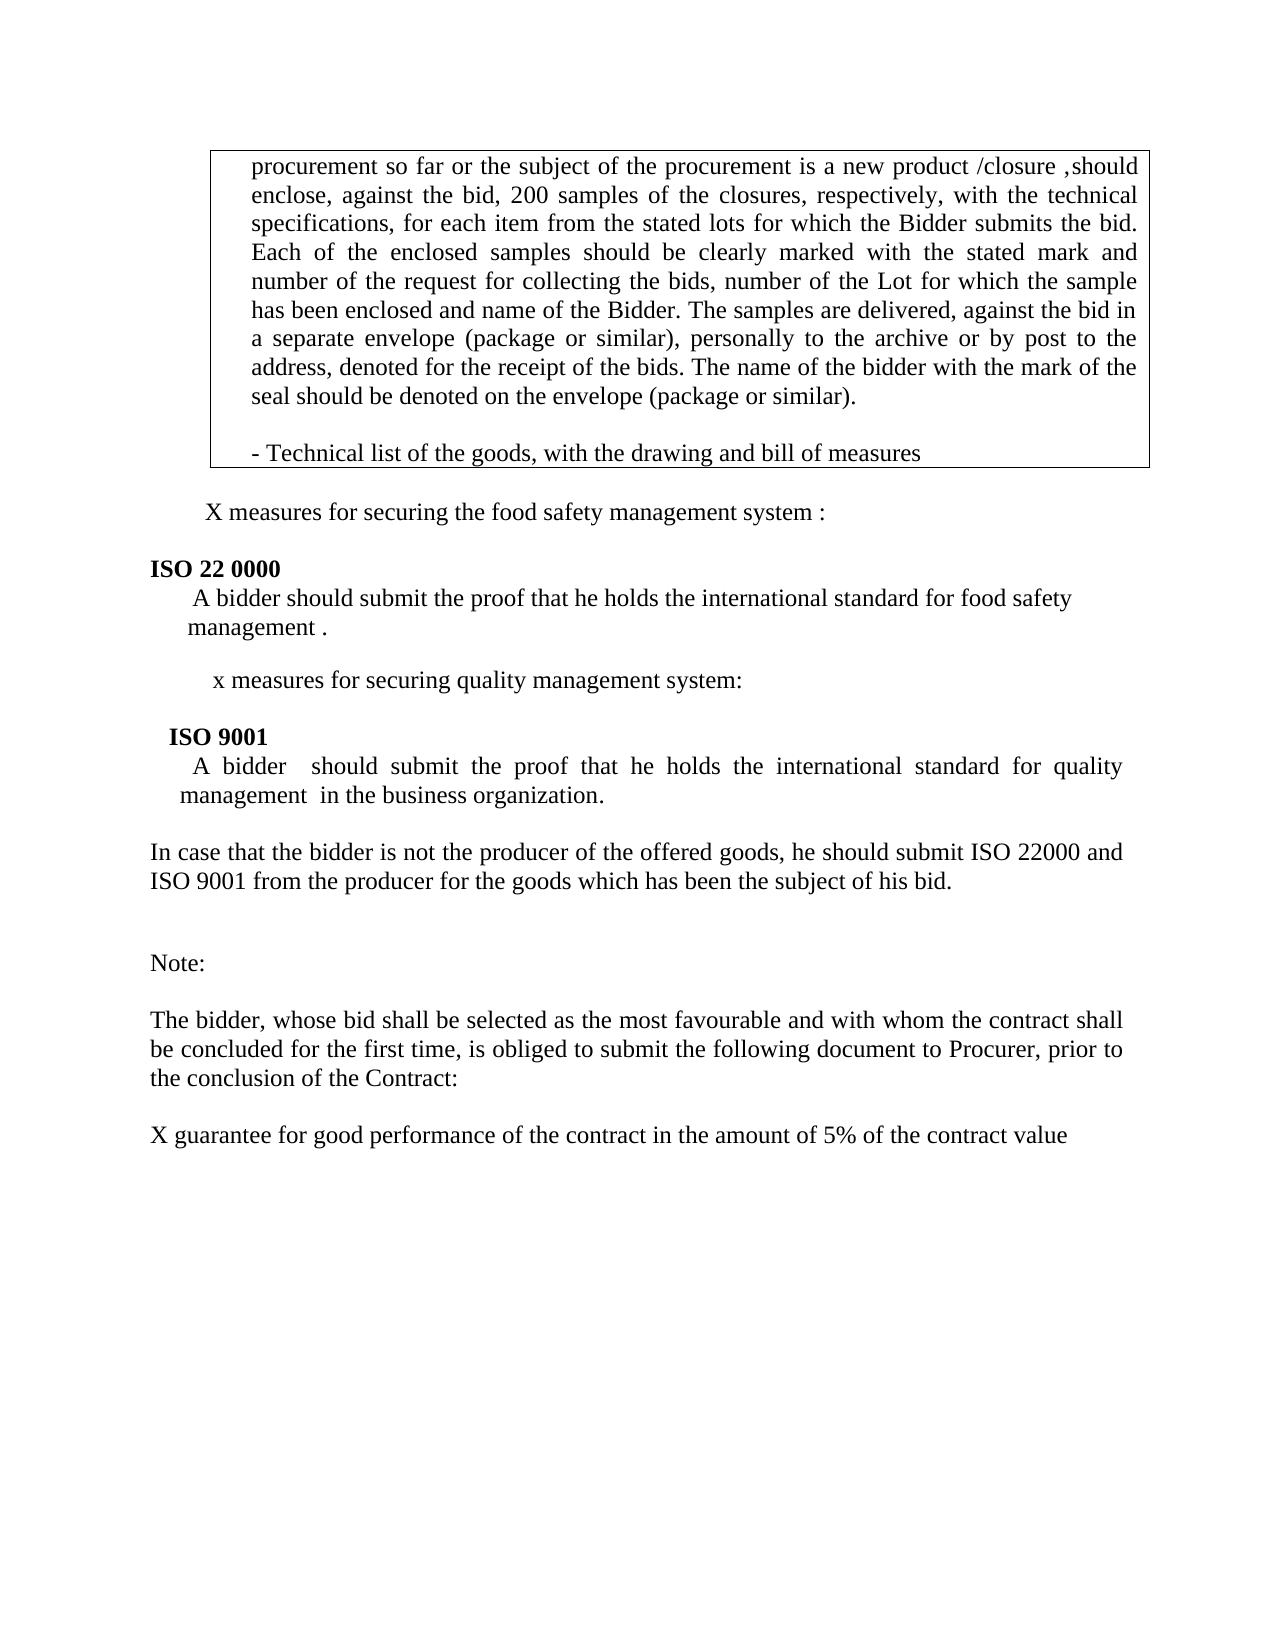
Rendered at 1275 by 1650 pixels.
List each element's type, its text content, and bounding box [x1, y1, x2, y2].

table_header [211, 151, 1149, 467]
text X guarantee for good performance of the contract in the amount of 5% of the contract value [150, 1120, 1125, 1149]
text The bidder, whose bid shall be selected as the most favourable and with whom the contract shall be concluded for the first time, is obliged to submit the following document to Procurer, prior to the conclusion of the Contract: [150, 1005, 1125, 1091]
text ISO 9001 [150, 722, 1125, 751]
text X measures for securing the food safety management system : [179, 497, 1125, 526]
text management . [150, 612, 1125, 641]
text x measures for securing quality management system: [150, 665, 1125, 694]
text Note: [150, 948, 1125, 976]
text ISO 22 0000 [150, 554, 1125, 583]
text A bidder should submit the proof that he holds the international standard for food safety [179, 583, 1125, 612]
text In case that the bidder is not the producer of the offered goods, he should submit ISO 22000 and ISO 9001 from the producer for the goods which has been the subject of his bid. [150, 837, 1125, 895]
text A bidder should submit the proof that he holds the international standard for quality management in the business organization. [179, 751, 1125, 809]
